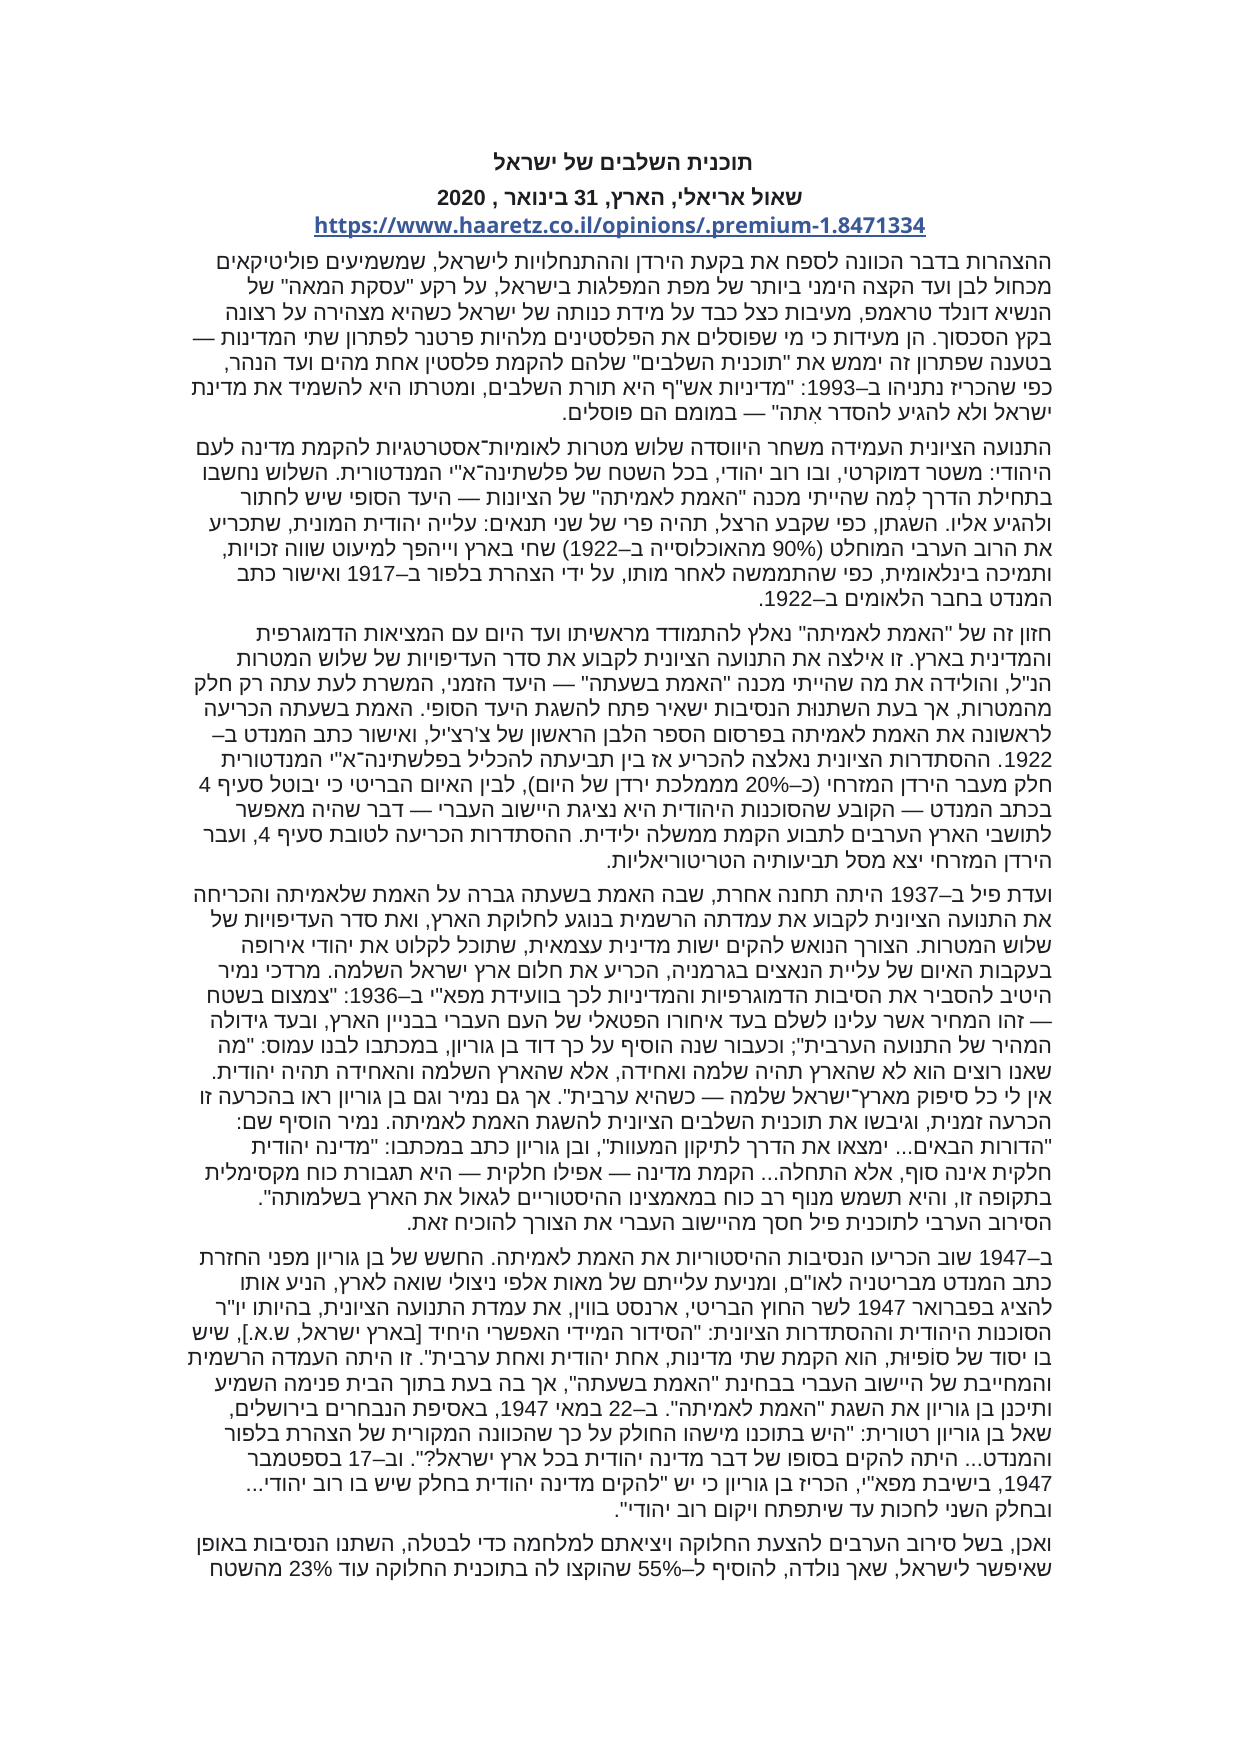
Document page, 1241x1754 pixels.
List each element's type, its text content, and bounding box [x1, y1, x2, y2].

text חזון זה של "האמת לאמיתה" נאלץ להתמודד מראשיתו ועד היום עם המציאות הדמוגרפית והמדינית בארץ. זו אילצה את התנועה הציונית לקבוע את סדר העדיפויות של שלוש המטרות הנ"ל, והולידה את מה שהייתי מכנה "האמת בשעתה" — היעד הזמני, המשרת לעת עתה רק חלק מהמטרות, אך בעת השתנוּת הנסיבות ישאיר פתח להשגת היעד הסופי. האמת בשעתה הכריעה לראשונה את האמת לאמיתה בפרסום הספר הלבן הראשון של צ'רצ'יל, ואישור כתב המנדט ב–1922. ההסתדרות הציונית נאלצה להכריע אז בין תביעתה להכליל בפלשתינה־א"י המנדטורית חלק מעבר הירדן המזרחי (כ–20% מממלכת ירדן של היום), לבין האיום הבריטי כי יבוטל סעיף 4 בכתב המנדט — הקובע שהסוכנות היהודית היא נציגת היישוב העברי — דבר שהיה מאפשר לתושבי הארץ הערבים לתבוע הקמת ממשלה ילידית. ההסתדרות הכריעה לטובת סעיף 4, ועבר הירדן המזרחי יצא מסל תביעותיה הטריטוריאליות. [187, 621, 1053, 873]
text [187, 1531, 1053, 1581]
text ועדת פיל ב–1937 היתה תחנה אחרת, שבה האמת בשעתה גברה על האמת שלאמיתה והכריחה את התנועה הציונית לקבוע את עמדתה הרשמית בנוגע לחלוקת הארץ, ואת סדר העדיפויות של שלוש המטרות. הצורך הנואש להקים ישות מדינית עצמאית, שתוכל לקלוט את יהודי אירופה בעקבות האיום של עליית הנאצים בגרמניה, הכריע את חלום ארץ ישראל השלמה. מרדכי נמיר היטיב להסביר את הסיבות הדמוגרפיות והמדיניות לכך בוועידת מפא"י ב–1936: "צמצום בשטח — זהו המחיר אשר עלינו לשלם בעד איחורו הפטאלי של העם העברי בבניין הארץ, ובעד גידולה המהיר של התנועה הערבית"; וכעבור שנה הוסיף על כך דוד בן גוריון, במכתבו לבנו עמוס: "מה שאנו רוצים הוא לא שהארץ תהיה שלמה ואחידה, אלא שהארץ השלמה והאחידה תהיה יהודית. אין לי כל סיפוק מארץ־ישראל שלמה — כשהיא ערבית". אך גם נמיר וגם בן גוריון ראו בהכרעה זו הכרעה זמנית, וגיבשו את תוכנית השלבים הציונית להשגת האמת לאמיתה. נמיר הוסיף שם: "הדורות הבאים... ימצאו את הדרך לתיקון המעוות", ובן גוריון כתב במכתבו: "מדינה יהודית חלקית אינה סוף, אלא התחלה... הקמת מדינה — אפילו חלקית — היא תגבורת כוח מקסימלית בתקופה זו, והיא תשמש מנוף רב כוח במאמצינו ההיסטוריים לגאול את הארץ בשלמותה". הסירוב הערבי לתוכנית פיל חסך מהיישוב העברי את הצורך להוכיח זאת. [187, 882, 1053, 1235]
text התנועה הציונית העמידה משחר היווסדה שלוש מטרות לאומיות־אסטרטגיות להקמת מדינה לעם היהודי: משטר דמוקרטי, ובו רוב יהודי, בכל השטח של פלשתינה־א"י המנדטורית. השלוש נחשבו בתחילת הדרך לְמה שהייתי מכנה "האמת לאמיתה" של הציונות — היעד הסופי שיש לחתור ולהגיע אליו. השגתן, כפי שקבע הרצל, תהיה פרי של שני תנאים: עלייה יהודית המונית, שתכריע את הרוב הערבי המוחלט (90% מהאוכלוסייה ב–1922) שחי בארץ וייהפך למיעוט שווה זכויות, ותמיכה בינלאומית, כפי שהתממשה לאחר מותו, על ידי הצהרת בלפור ב–1917 ואישור כתב המנדט בחבר הלאומים ב–1922. [187, 435, 1053, 611]
text שאול אריאלי, הארץ, 31 בינואר , 2020 https://www.haaretz.co.il/opinions/.premium-1.8471334 [187, 184, 1053, 239]
text תוכנית השלבים של ישראל [187, 150, 1053, 175]
text ההצהרות בדבר הכוונה לספח את בקעת הירדן וההתנחלויות לישראל, שמשמיעים פוליטיקאים מכחול לבן ועד הקצה הימני ביותר של מפת המפלגות בישראל, על רקע "עסקת המאה" של הנשיא דונלד טראמפ, מעיבות כצל כבד על מידת כנותה של ישראל כשהיא מצהירה על רצונה בקץ הסכסוך. הן מעידות כי מי שפוסלים את הפלסטינים מלהיות פרטנר לפתרון שתי המדינות — בטענה שפתרון זה יממש את "תוכנית השלבים" שלהם להקמת פלסטין אחת מהים ועד הנהר, כפי שהכריז נתניהו ב–1993: "מדיניות אש"ף היא תורת השלבים, ומטרתו היא להשמיד את מדינת ישראל ולא להגיע להסדר אִתה" — במומם הם פוסלים. [187, 249, 1053, 425]
text ב–1947 שוב הכריעו הנסיבות ההיסטוריות את האמת לאמיתה. החשש של בן גוריון מפני החזרת כתב המנדט מבריטניה לאו"ם, ומניעת עלייתם של מאות אלפי ניצולי שואה לארץ, הניע אותו להציג בפברואר 1947 לשר החוץ הבריטי, ארנסט בווין, את עמדת התנועה הציונית, בהיותו יו"ר הסוכנות היהודית וההסתדרות הציונית: "הסידור המיידי האפשרי היחיד [בארץ ישראל, ש.א.], שיש בו יסוד של סוֹפיוּת, הוא הקמת שתי מדינות, אחת יהודית ואחת ערבית". זו היתה העמדה הרשמית והמחייבת של היישוב העברי בבחינת "האמת בשעתה", אך בה בעת בתוך הבית פנימה השמיע ותיכנן בן גוריון את השגת "האמת לאמיתה". ב–22 במאי 1947, באסיפת הנבחרים בירושלים, שאל בן גוריון רטורית: "היש בתוכנו מישהו החולק על כך שהכוונה המקורית של הצהרת בלפור והמנדט... היתה להקים בסופו של דבר מדינה יהודית בכל ארץ ישראל?". וב–17 בספטמבר 1947, בישיבת מפא"י, הכריז בן גוריון כי יש "להקים מדינה יהודית בחלק שיש בו רוב יהודי... ובחלק השני לחכות עד שיתפתח ויקום רוב יהודי". [187, 1244, 1053, 1522]
